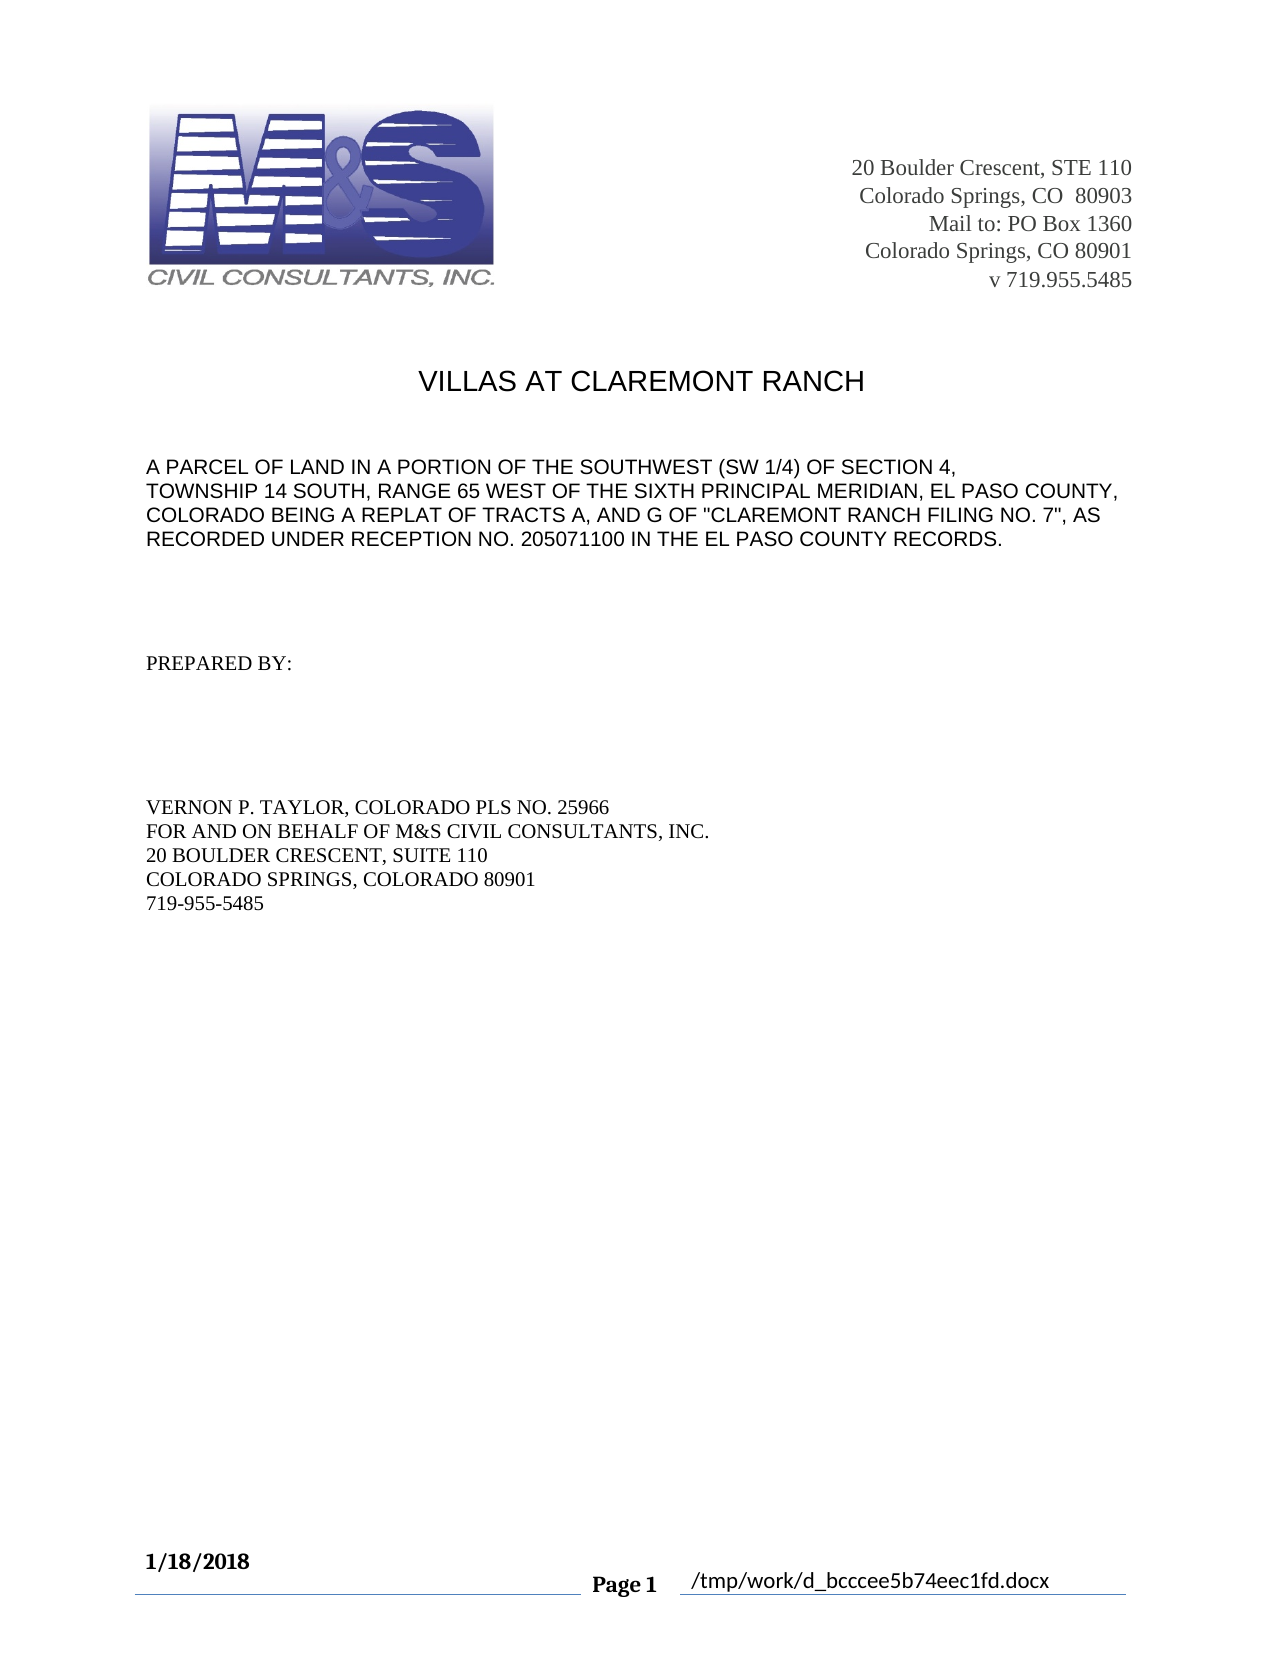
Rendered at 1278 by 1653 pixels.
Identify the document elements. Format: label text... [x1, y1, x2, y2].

text 20 BOULDER CRESCENT, SUITE 110 [146, 843, 1137, 867]
text COLORADO SPRINGS, COLORADO 80901 [146, 867, 1137, 891]
text A PARCEL OF LAND IN A PORTION OF THE SOUTHWEST (SW 1/4) OF SECTION 4, [146, 455, 1137, 479]
text VILLAS AT CLAREMONT RANCH [146, 364, 1137, 397]
text Mail to: PO Box 1360 [923, 210, 1132, 236]
text v 719.955.5485 [845, 266, 1132, 293]
text 20 Boulder Crescent, STE 110 [794, 154, 1132, 181]
text Colorado Springs, CO 80901 [845, 237, 1132, 264]
text VERNON P. TAYLOR, COLORADO PLS NO. 25966 [146, 795, 1137, 819]
text FOR AND ON BEHALF OF M&S CIVIL CONSULTANTS, INC. [146, 819, 1137, 843]
text TOWNSHIP 14 SOUTH, RANGE 65 WEST OF THE SIXTH PRINCIPAL MERIDIAN, EL PASO COUNTY, COLORADO BEING A REPLAT OF TRACTS A, AND G OF "CLAREMONT RANCH FILING NO. 7", AS RECORDED UNDER RECEPTION NO. 205071100 IN THE EL PASO COUNTY RECORDS. [146, 479, 1137, 551]
picture [145, 101, 495, 287]
text 719-955-5485 [146, 891, 1137, 915]
text Colorado Springs, CO 80903 [838, 182, 1132, 208]
text PREPARED BY: [146, 651, 1137, 675]
